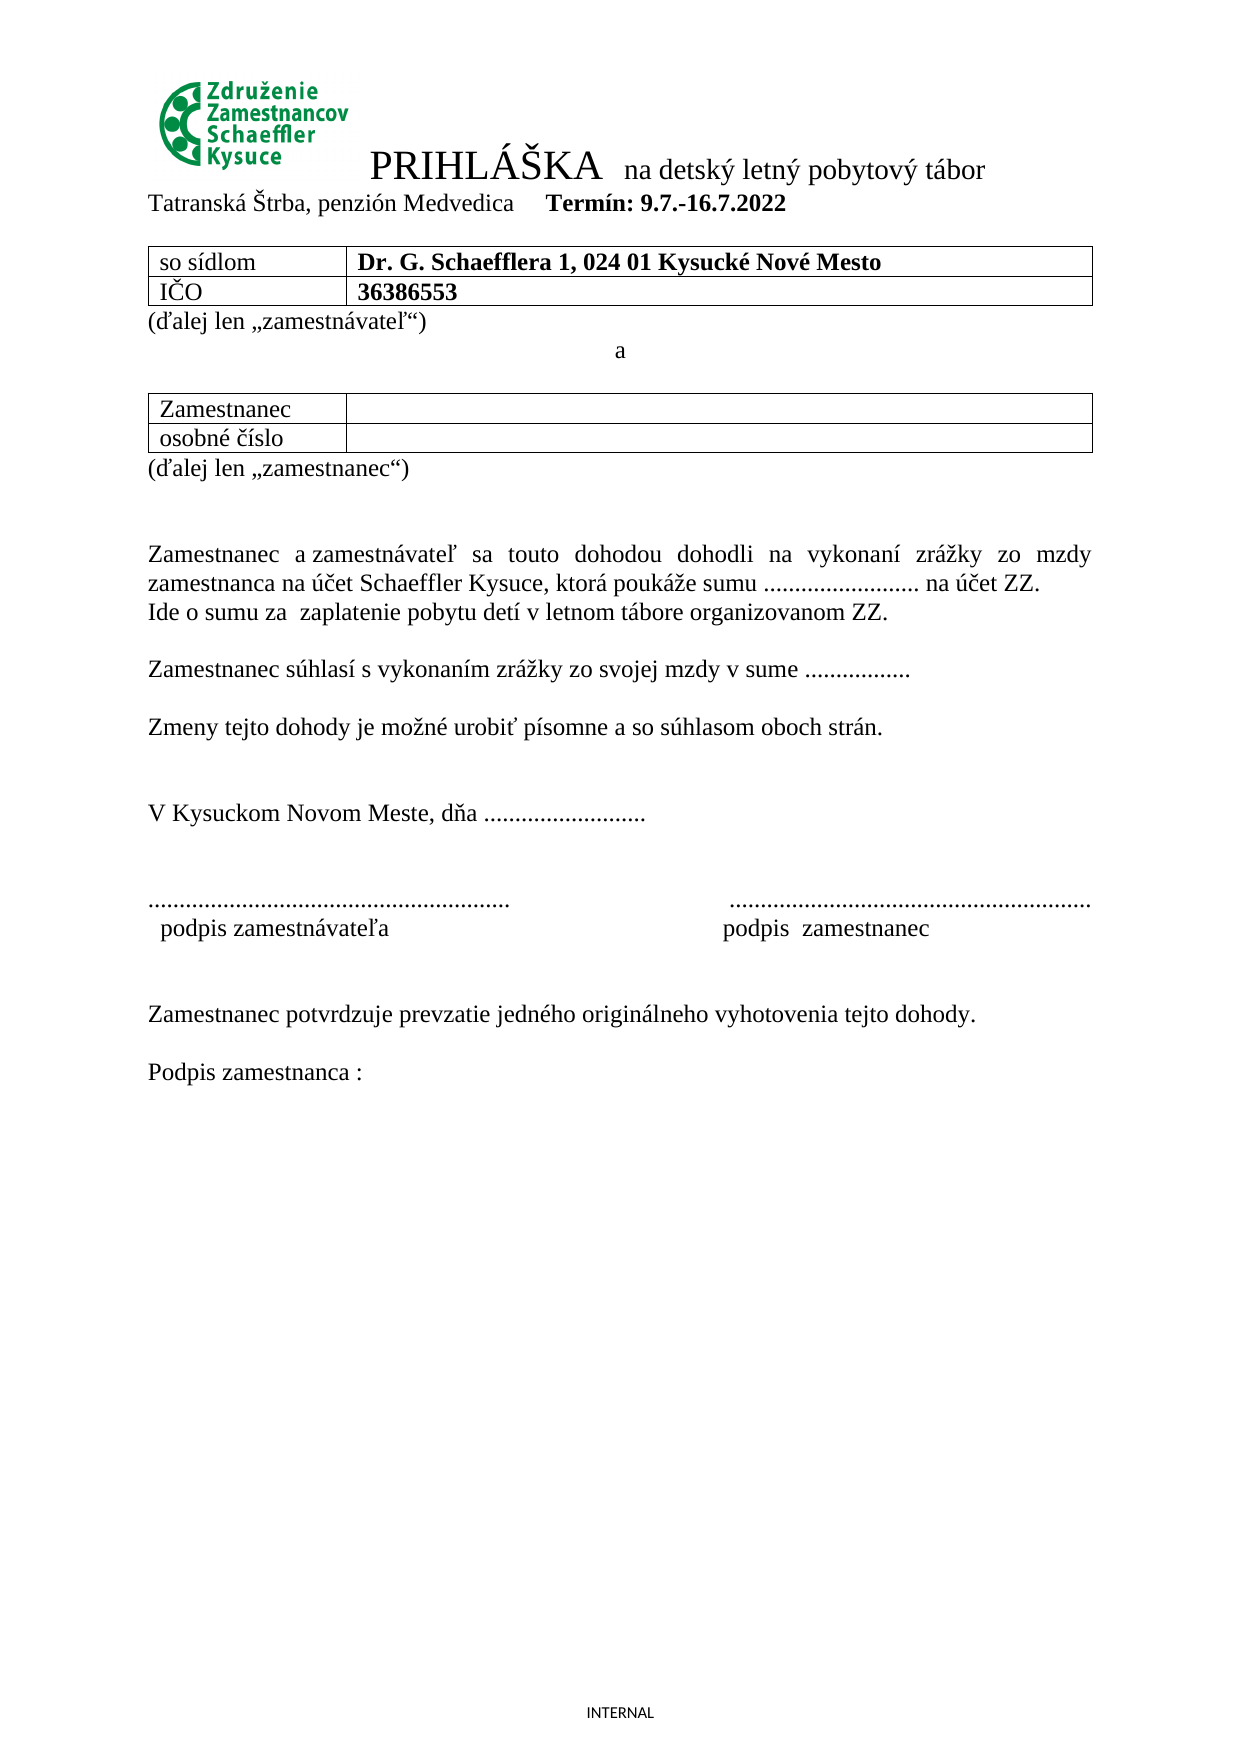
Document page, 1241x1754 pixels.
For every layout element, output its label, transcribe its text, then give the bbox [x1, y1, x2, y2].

text V Kysuckom Novom Meste, dňa .......................... [148, 798, 1093, 827]
text Podpis zamestnanca : [148, 1057, 1093, 1086]
table_cell Dr. G. Schaefflera 1, 024 01 Kysucké Nové Mesto [347, 247, 1092, 276]
table_header [347, 394, 1092, 422]
table_header Zamestnanec [149, 394, 346, 422]
text podpis zamestnávateľa podpis zamestnanec [148, 913, 1093, 942]
text a [148, 335, 1093, 364]
table_cell [347, 424, 1092, 452]
table_cell 36386553 [347, 277, 1092, 305]
picture [147, 73, 359, 180]
text Zamestnanec súhlasí s vykonaním zrážky zo svojej mzdy v sume ................. [148, 654, 1093, 683]
text .......................................................... .......................................................... [148, 884, 1093, 913]
table_cell osobné číslo [149, 424, 346, 452]
table_cell so sídlom [149, 247, 346, 276]
text Ide o sumu za zaplatenie pobytu detí v letnom tábore organizovanom ZZ. [148, 597, 1093, 626]
text (ďalej len „zamestnanec“) [148, 453, 1093, 482]
text Zamestnanec a zamestnávateľ sa touto dohodou dohodli na vykonaní zrážky zo mzdy zamestnanca na účet Schaeffler Kysuce, ktorá poukáže sumu ......................... na účet ZZ. [148, 539, 1093, 597]
text Zamestnanec potvrdzuje prevzatie jedného originálneho vyhotovenia tejto dohody. [148, 999, 1093, 1028]
text (ďalej len „zamestnávateľ“) [148, 306, 1093, 335]
table_cell IČO [149, 277, 346, 305]
text Zmeny tejto dohody je možné urobiť písomne a so súhlasom oboch strán. [148, 712, 1093, 741]
